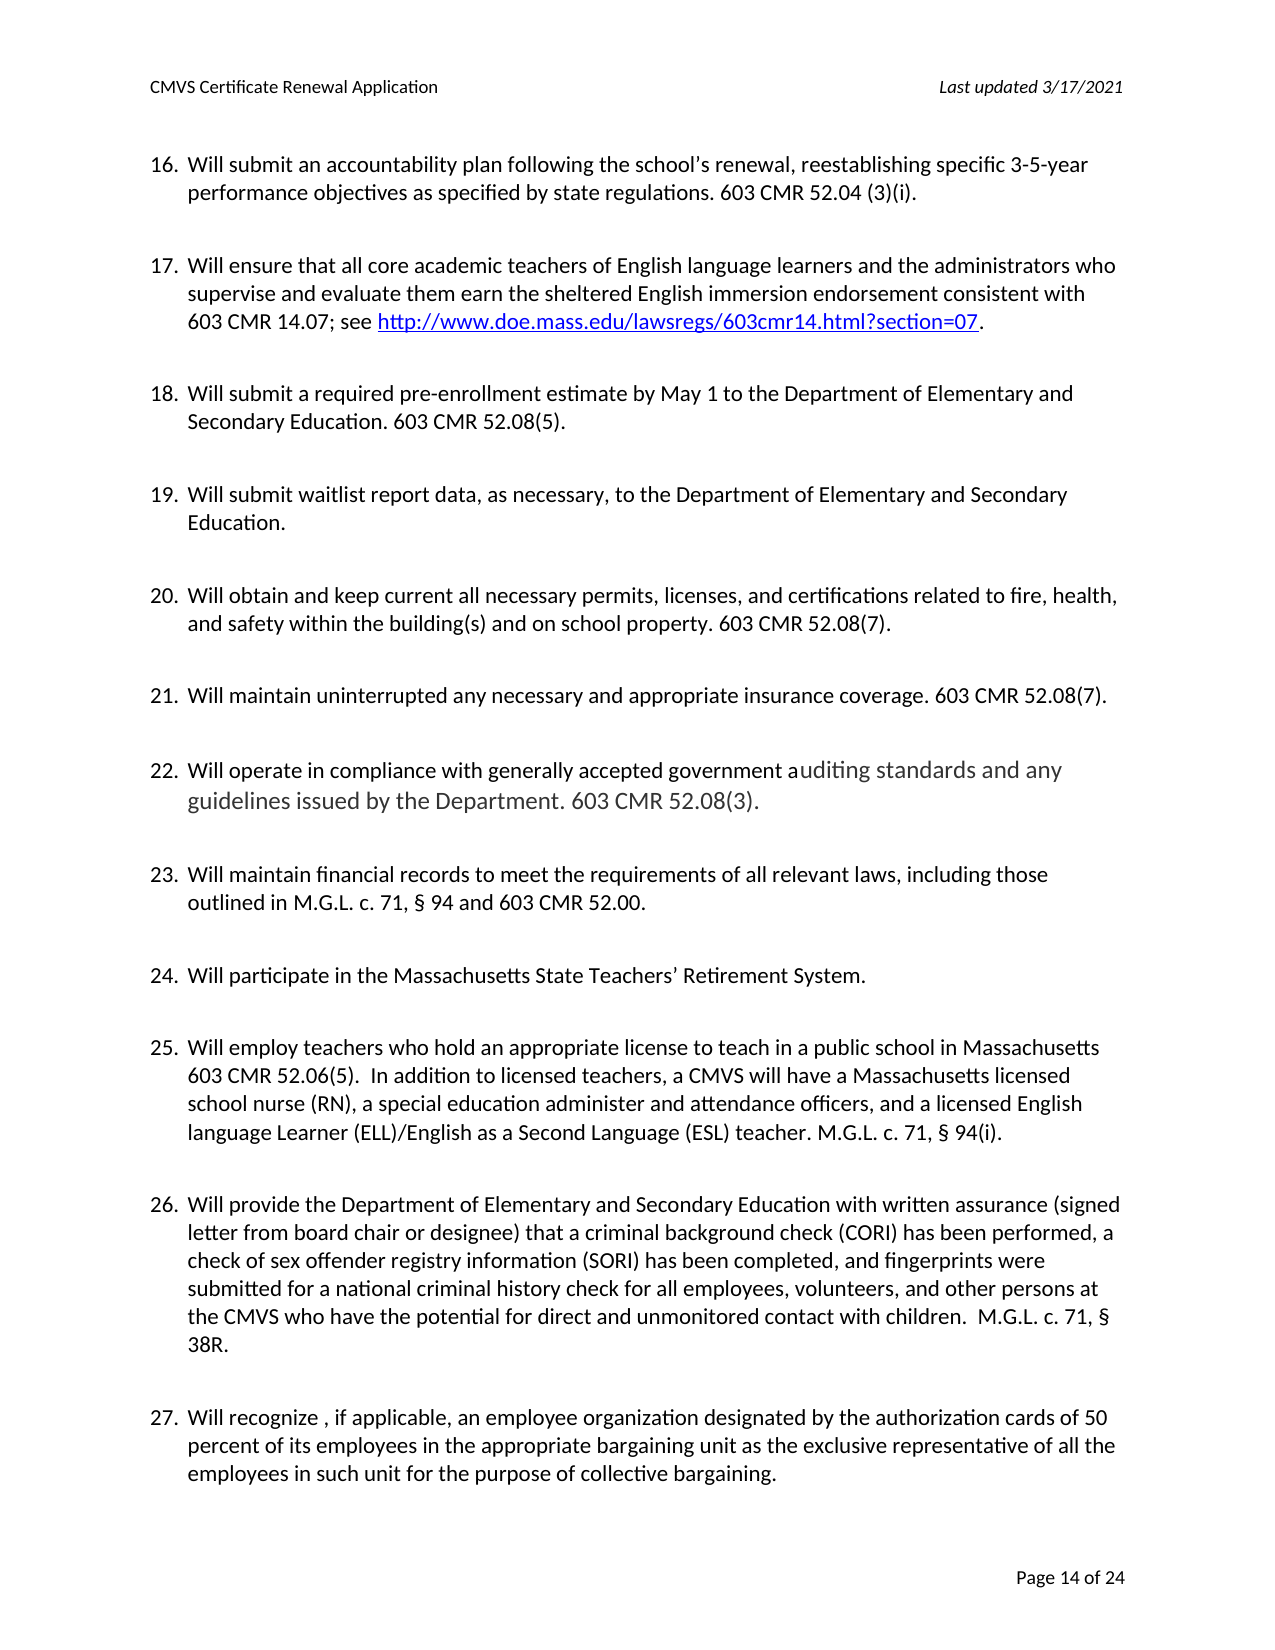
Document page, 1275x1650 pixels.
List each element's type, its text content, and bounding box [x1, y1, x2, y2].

list Will maintain uninterrupted any necessary and appropriate insurance coverage. 603 CMR 52.08(7). [150, 682, 1125, 710]
list Will obtain and keep current all necessary permits, licenses, and certifications related to fire, health, and safety within the building(s) and on school property. 603 CMR 52.08(7). [150, 581, 1125, 637]
list Will submit a required pre-enrollment estimate by May 1 to the Department of Elementary and Secondary Education. 603 CMR 52.08(5). [150, 379, 1125, 436]
list Will maintain financial records to meet the requirements of all relevant laws, including those outlined in M.G.L. c. 71, § 94 and 603 CMR 52.00. [150, 860, 1125, 916]
list Will operate in compliance with generally accepted government auditing standards and any guidelines issued by the Department. 603 CMR 52.08(3). [150, 754, 1125, 815]
list Will submit an accountability plan following the school’s renewal, reestablishing specific 3-5-year performance objectives as specified by state regulations. 603 CMR 52.04 (3)(i). [150, 150, 1125, 206]
list Will submit waitlist report data, as necessary, to the Department of Elementary and Secondary Education. [150, 480, 1125, 536]
list Will recognize , if applicable, an employee organization designated by the authorization cards of 50 percent of its employees in the appropriate bargaining unit as the exclusive representative of all the employees in such unit for the purpose of collective bargaining. [150, 1403, 1125, 1487]
list Will ensure that all core academic teachers of English language learners and the administrators who supervise and evaluate them earn the sheltered English immersion endorsement consistent with 603 CMR 14.07; see http://www.doe.mass.edu/lawsregs/603cmr14.html?section=07. [150, 251, 1125, 335]
list Will employ teachers who hold an appropriate license to teach in a public school in Massachusetts 603 CMR 52.06(5). In addition to licensed teachers, a CMVS will have a Massachusetts licensed school nurse (RN), a special education administer and attendance officers, and a licensed English language Learner (ELL)/English as a Second Language (ESL) teacher. M.G.L. c. 71, § 94(i). [150, 1033, 1125, 1146]
list Will participate in the Massachusetts State Teachers’ Retirement System. [150, 961, 1125, 989]
list Will provide the Department of Elementary and Secondary Education with written assurance (signed letter from board chair or designee) that a criminal background check (CORI) has been performed, a check of sex offender registry information (SORI) has been completed, and fingerprints were submitted for a national criminal history check for all employees, volunteers, and other persons at the CMVS who have the potential for direct and unmonitored contact with children. M.G.L. c. 71, § 38R. [150, 1190, 1125, 1358]
